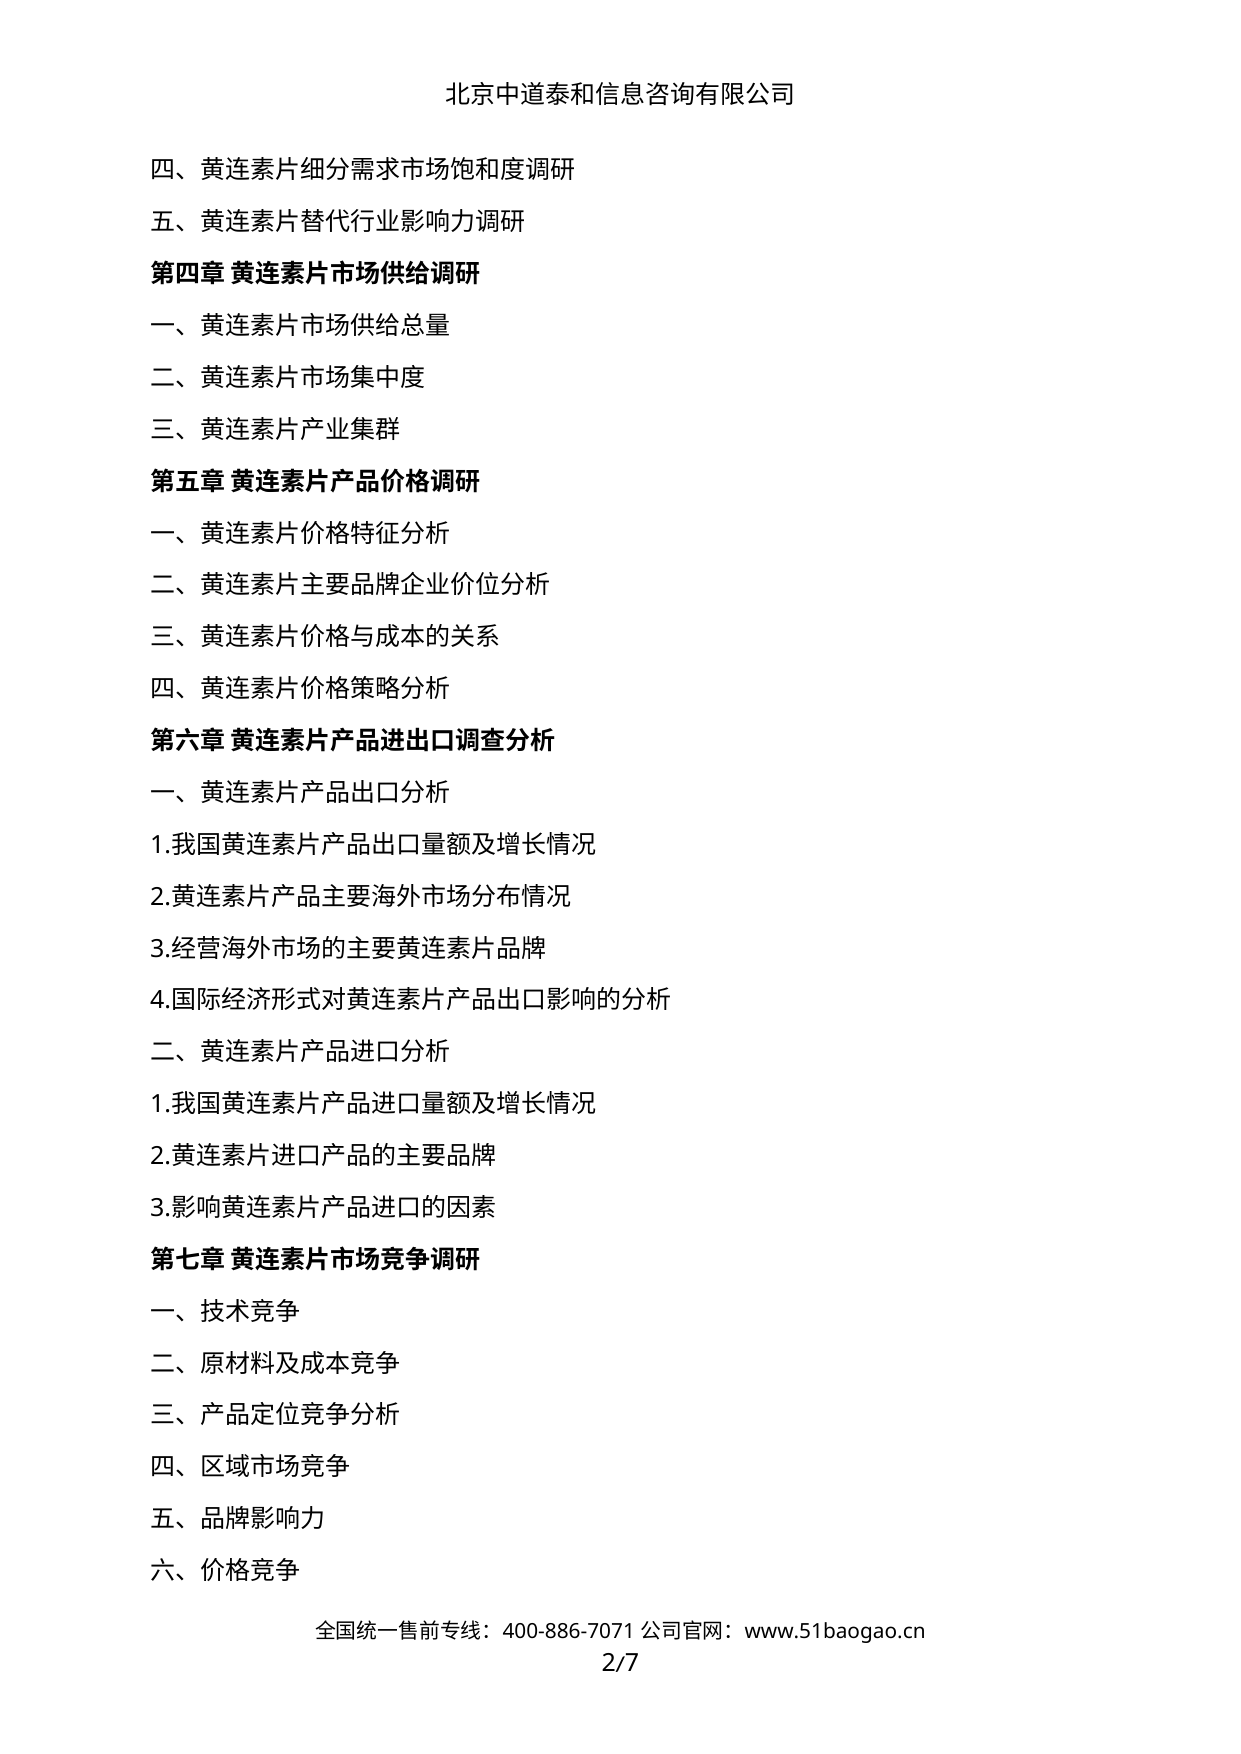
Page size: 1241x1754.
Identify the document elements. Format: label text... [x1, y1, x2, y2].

text 六、价格竞争 [150, 1551, 1090, 1587]
text 一、黄连素片市场供给总量 [150, 306, 1090, 342]
text 2.黄连素片产品主要海外市场分布情况 [150, 876, 1090, 912]
text 四、区域市场竞争 [150, 1447, 1090, 1483]
text 3.经营海外市场的主要黄连素片品牌 [150, 928, 1090, 964]
text 第七章 黄连素片市场竞争调研 [150, 1239, 1090, 1276]
text 1.我国黄连素片产品进口量额及增长情况 [150, 1084, 1090, 1120]
text 四、黄连素片细分需求市场饱和度调研 [150, 150, 1090, 186]
text 三、产品定位竞争分析 [150, 1395, 1090, 1431]
text 第五章 黄连素片产品价格调研 [150, 461, 1090, 497]
text 一、黄连素片价格特征分析 [150, 513, 1090, 549]
text 一、技术竞争 [150, 1291, 1090, 1327]
text 2.黄连素片进口产品的主要品牌 [150, 1136, 1090, 1172]
text 二、黄连素片主要品牌企业价位分析 [150, 565, 1090, 601]
text 第六章 黄连素片产品进出口调查分析 [150, 721, 1090, 757]
text 4.国际经济形式对黄连素片产品出口影响的分析 [150, 980, 1090, 1016]
text 第四章 黄连素片市场供给调研 [150, 254, 1090, 290]
text 3.影响黄连素片产品进口的因素 [150, 1187, 1090, 1224]
text 1.我国黄连素片产品出口量额及增长情况 [150, 824, 1090, 861]
text 三、黄连素片产业集群 [150, 409, 1090, 446]
text 三、黄连素片价格与成本的关系 [150, 617, 1090, 653]
text 五、品牌影响力 [150, 1499, 1090, 1535]
text 二、原材料及成本竞争 [150, 1343, 1090, 1379]
text 五、黄连素片替代行业影响力调研 [150, 202, 1090, 238]
text 二、黄连素片产品进口分析 [150, 1032, 1090, 1068]
text 一、黄连素片产品出口分析 [150, 772, 1090, 809]
text 四、黄连素片价格策略分析 [150, 669, 1090, 705]
text 二、黄连素片市场集中度 [150, 357, 1090, 394]
